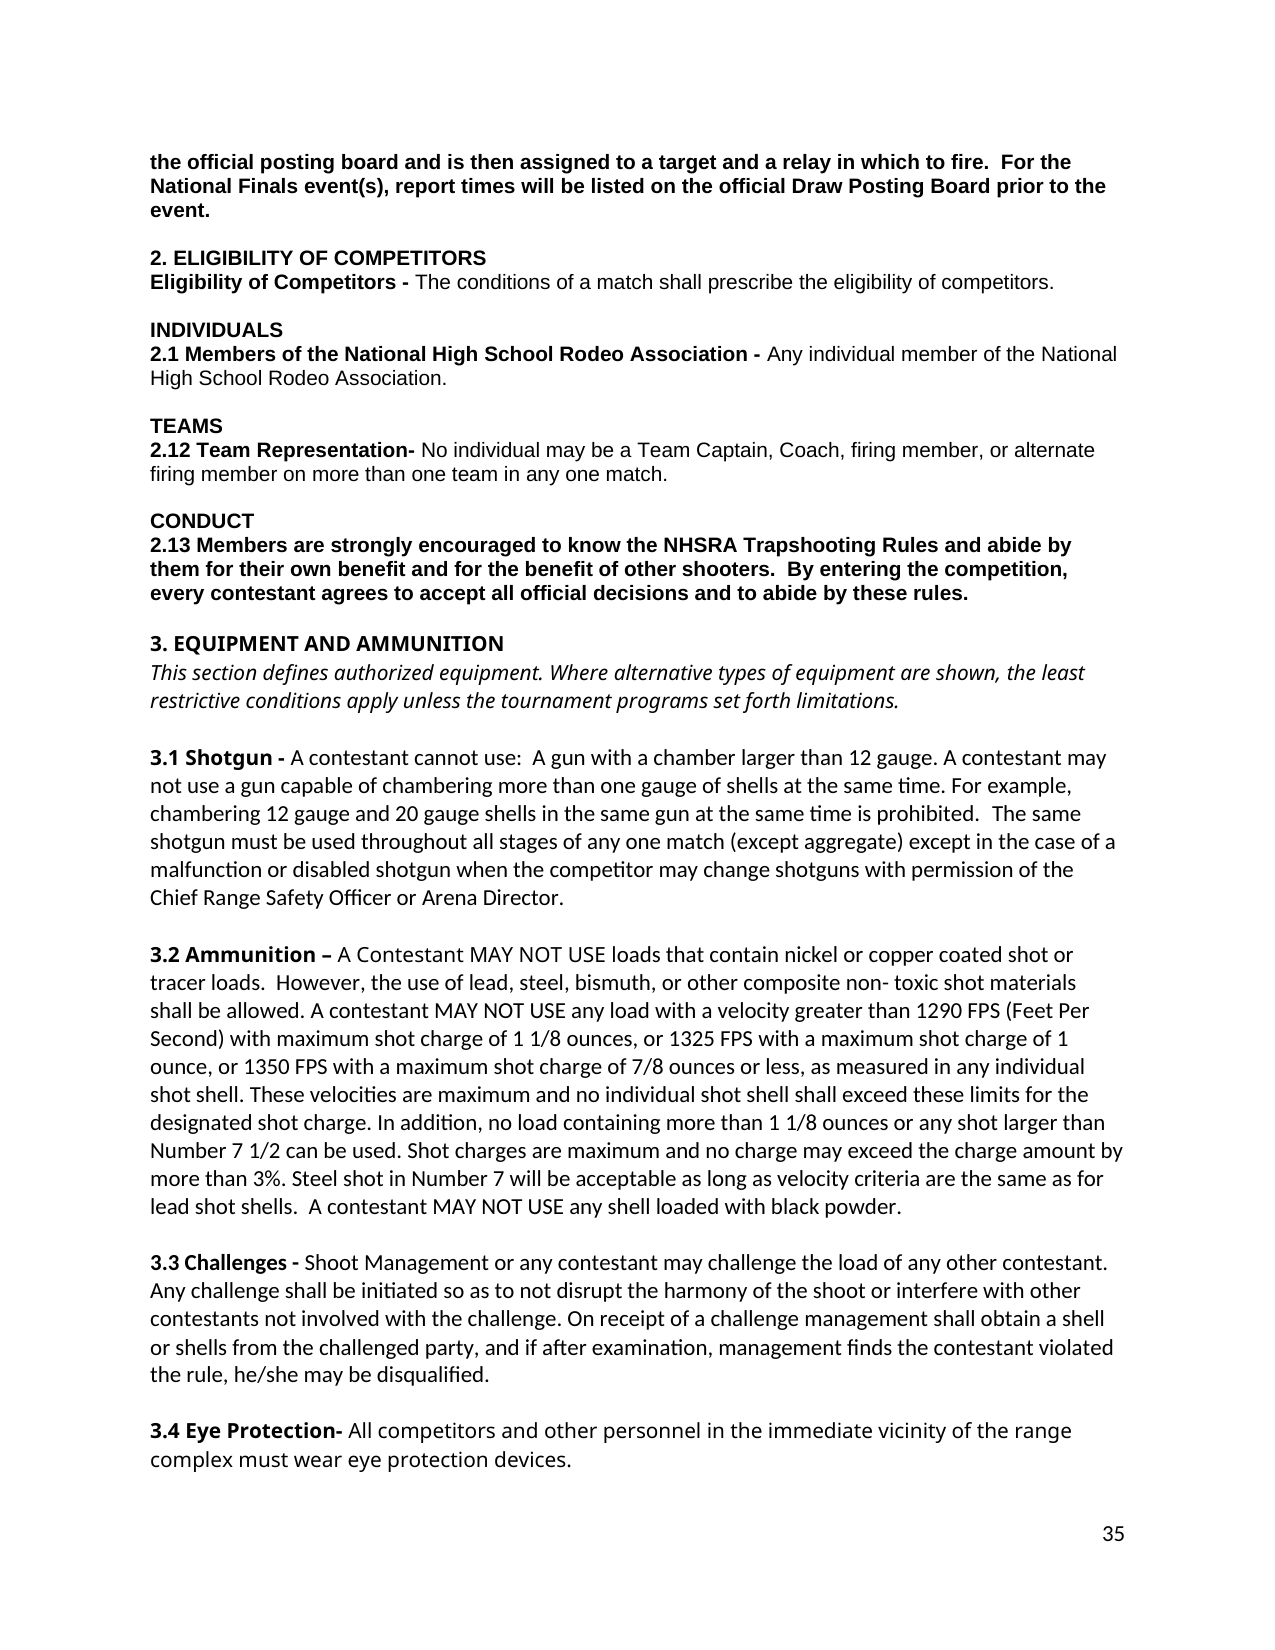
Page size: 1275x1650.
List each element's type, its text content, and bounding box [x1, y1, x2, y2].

text 3.3 Challenges - Shoot Management or any contestant may challenge the load of any other contestant. Any challenge shall be initiated so as to not disrupt the harmony of the shoot or interfere with other contestants not involved with the challenge. On receipt of a challenge management shall obtain a shell or shells from the challenged party, and if after examination, management finds the contestant violated the rule, he/she may be disqualified. [150, 1248, 1125, 1389]
text 2. ELIGIBILITY OF COMPETITORS [150, 246, 1125, 270]
text Eligibility of Competitors - The conditions of a mch shall prescribe the eligibility of competitors. [150, 270, 1125, 294]
text This section defines authorized equipment. Where alternive types of equipment are shown, the least [150, 658, 1125, 686]
text 3. EQUIPMENT AND AMMUNITION [150, 605, 1125, 658]
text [150, 150, 1125, 222]
text 2.1 Members of the Nional High School Rodeo Associion - Any individual member of the National High School Rodeo Associion. [150, 342, 1125, 389]
text 2.13 Members are strongly encouraged to know the NHSRA Trapshooting Rules and abide by them for their own benefit and for the benefit of other shooters. By entering the competition, every contestant agrees to accept all official decisions and to abide by these rules. [150, 533, 1125, 605]
text TEAMS [150, 413, 1125, 437]
text 2.12 Team Represention- No individual may be a Team Captain, Coach, firing member, or alterne firing member on more than one team in any one mch. [150, 437, 1125, 485]
text 3.4 Eye Protection- All competitors and other personnel in the immedie vicinity of the range complex must wear eye protection devices. [150, 1417, 1125, 1473]
text CONDUCT [150, 509, 1125, 533]
text 3.2 Ammunition – A Contestant MAY NOT USE loads that contain nickel or copper coated shot or tracer loads. However, the use of lead, steel, bismuth, or other composite non- toxic shot materials shall be allowed. A contestant MAY NOT USE any load with a velocity greater than 1290 FPS (Feet Per Second) with maximum shot charge of 1 1/8 ounces, or 1325 FPS with a maximum shot charge of 1 ounce, or 1350 FPS with a maximum shot charge of 7/8 ounces or less, as measured in any individual shot shell. These velocities are maximum and no individual shot shell shall exceed these limits for the designated shot charge. In addition, no load containing more than 1 1/8 ounces or any shot larger than Number 7 1/2 can be used. Shot charges are maximum and no charge may exceed the charge amount by more than 3%. Steel shot in Number 7 will be acceptable as long as velocity criteria are the same as for lead shot shells. A contestant MAY NOT USE any shell loaded with black powder. [150, 940, 1125, 1221]
text 3.1 Shotgun - A contestant cannot use: A gun with a chamber larger than 12 gauge. A contestant may not use a gun capable of chambering more than one gauge of shells at the same time. For example, chambering 12 gauge and 20 gauge shells in the same gun at the same time is prohibited. The same shotgun must be used throughout all stages of any one match (except aggregate) except in the case of a malfunction or disabled shotgun when the competitor may change shotguns with permission of the Chief Range Safety Officer or Arena Director. [150, 743, 1125, 911]
text INDIVIDUALS [150, 318, 1125, 342]
text restrictive conditions apply unless the tournament programs set forth limitions. [150, 686, 1125, 714]
